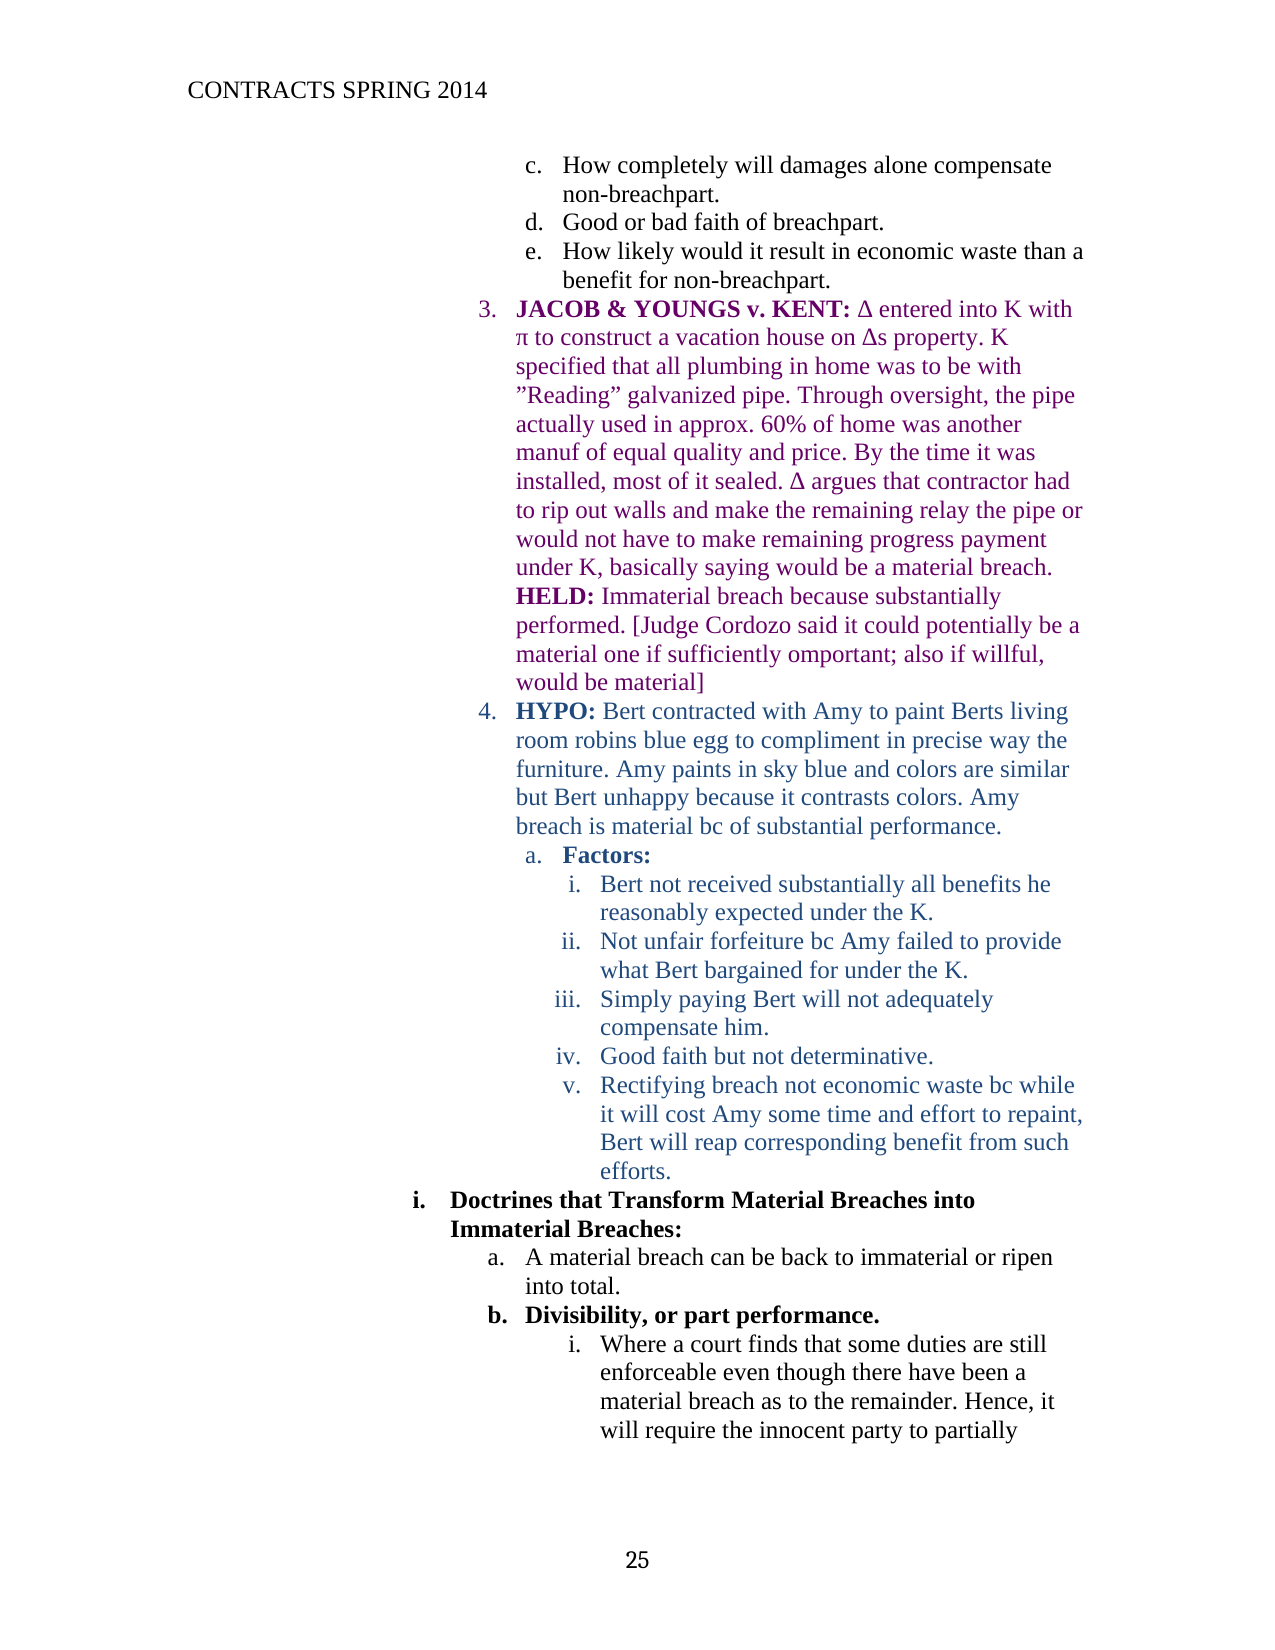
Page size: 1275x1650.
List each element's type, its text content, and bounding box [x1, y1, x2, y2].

list How completely will damages alone compensate non-breachpart. [525, 150, 1087, 207]
list Doctrines that Transform Material Breaches into Immaterial Breaches: [412, 1185, 1087, 1242]
list JACOB & YOUNGS v. KENT: ∆ entered into K with π to construct a vacation house on ∆s property. K specified that all plumbing in home was to be with ”Reading” galvanized pipe. Through oversight, the pipe actually used in approx. 60% of home was another manuf of equal quality and price. By the time it was installed, most of it sealed. ∆ argues that contractor had to rip out walls and make the remaining relay the pipe or would not have to make remaining progress payment under K, basically saying would be a material breach. HELD: Immaterial breach because substantially performed. [Judge Cordozo said it could potentially be a material one if sufficiently omportant; also if willful, would be material] [478, 294, 1087, 696]
list A material breach can be back to immaterial or ripen into total. [487, 1242, 1087, 1300]
list Divisibility, or part performance. [487, 1300, 1087, 1329]
list How likely would it result in economic waste than a benefit for non-breachpart. [525, 236, 1087, 294]
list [581, 1329, 1087, 1444]
list Bert not received substantially all benefits he reasonably expected under the K. [581, 869, 1087, 926]
list HYPO: Bert contracted with Amy to paint Berts living room robins blue egg to compliment in precise way the furniture. Amy paints in sky blue and colors are similar but Bert unhappy because it contrasts colors. Amy breach is material bc of substantial performance. [478, 696, 1087, 840]
list Good or bad faith of breachpart. [525, 207, 1087, 236]
list Simply paying Bert will not adequately compensate him. [581, 984, 1087, 1041]
list Factors: [525, 840, 1087, 869]
list Rectifying breach not economic waste bc while it will cost Amy some time and effort to repaint, Bert will reap corresponding benefit from such efforts. [581, 1070, 1087, 1185]
list Good faith but not determinative. [581, 1041, 1087, 1070]
list Not unfair forfeiture bc Amy failed to provide what Bert bargained for under the K. [581, 926, 1087, 984]
